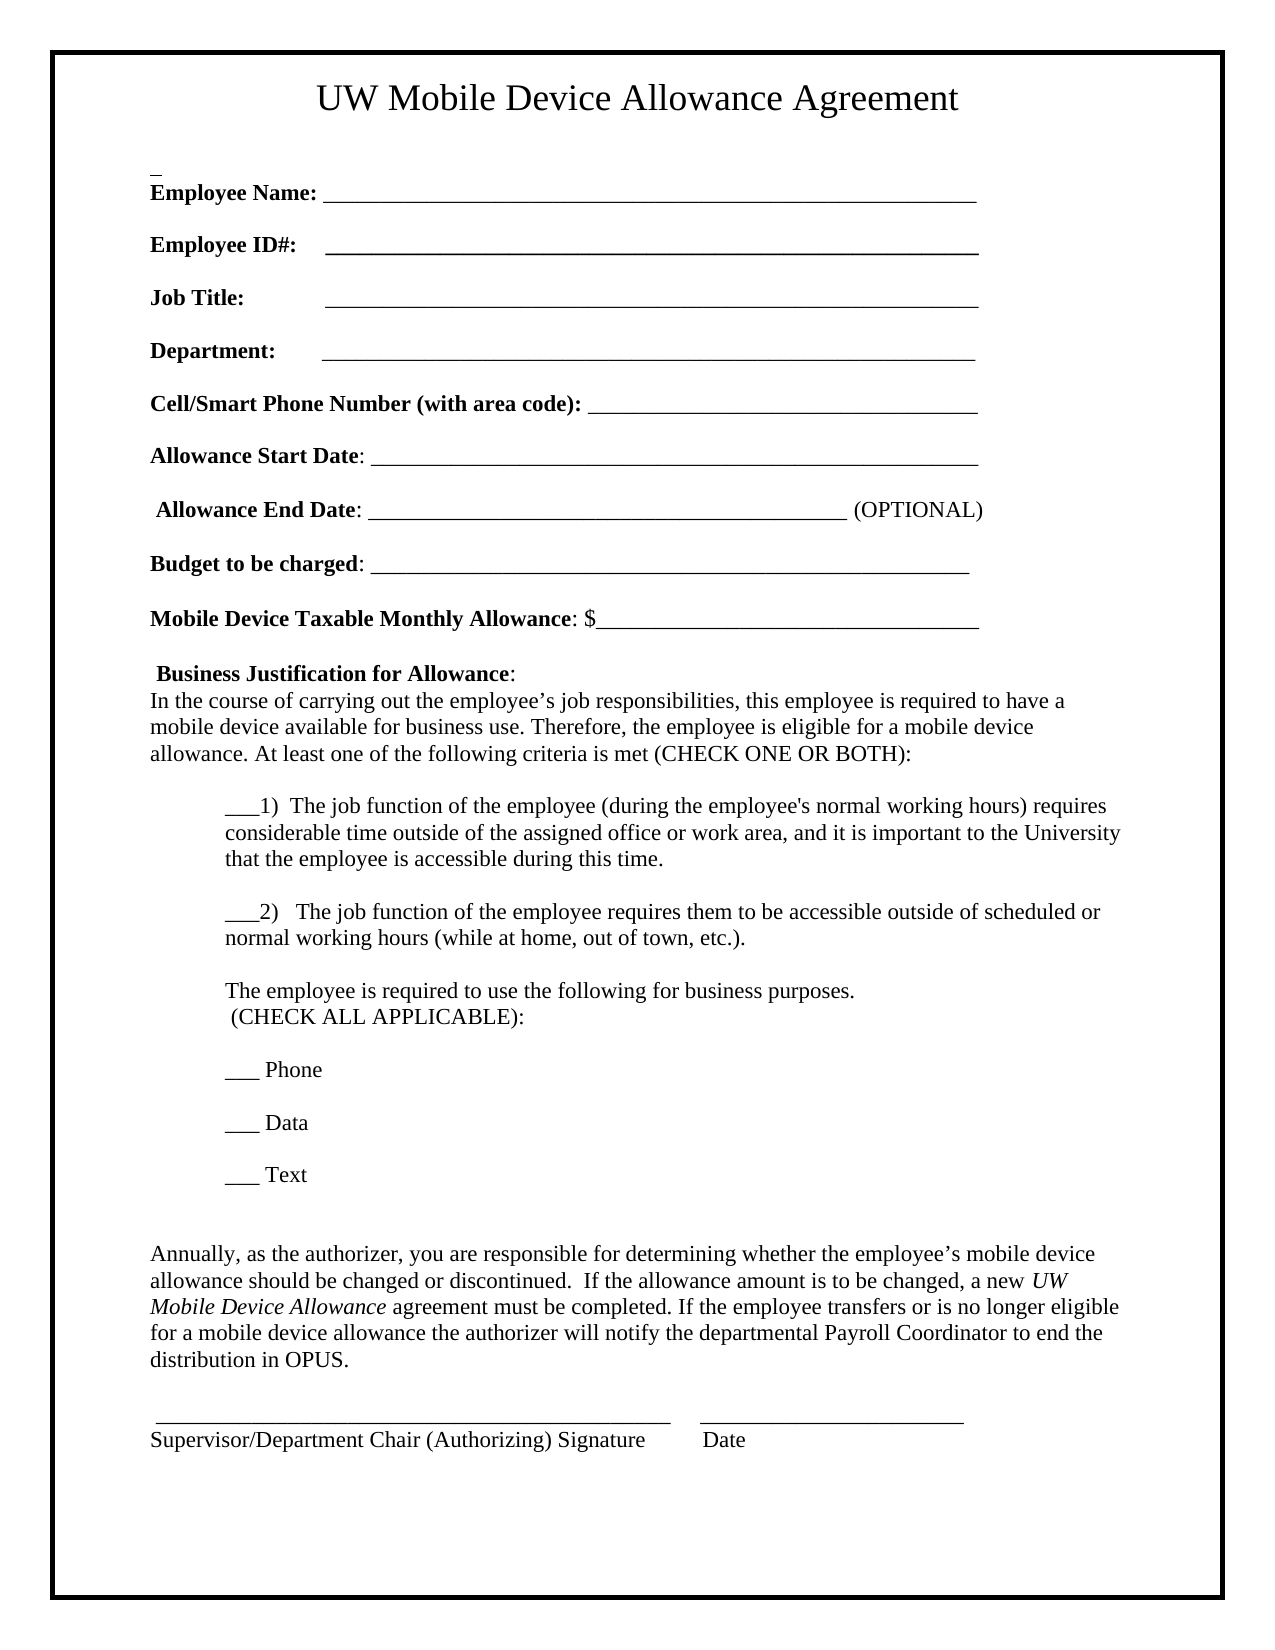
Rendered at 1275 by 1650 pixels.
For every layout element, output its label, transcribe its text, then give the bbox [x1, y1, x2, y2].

text (CHECK ALL APPLICABLE): [225, 1003, 1125, 1029]
text ___ Phone [225, 1056, 1125, 1082]
text ___________________________________________ ______________________ Supervisor/Department Chair (Authorizing) Signature Date [150, 1398, 1125, 1452]
text Employee Name: _________________________________________________________ [150, 179, 1125, 205]
text ___1) The job function of the employee (during the employee's normal working hours) requires considerable time outside of the assigned office or work area, and it is important to the University that the employee is accessible during this time. [225, 792, 1125, 871]
text Annually, as the authorizer, you are responsible for determining whether the employee’s mobile device allowance should be changed or discontinued. If the allowance amount is to be changed, a new UW Mobile Device Allowance agreement must be completed. If the employee transfers or is no longer eligible for a mobile device allowance the authorizer will notify the departmental Payroll Coordinator to end the distribution in OPUS. [150, 1240, 1125, 1372]
text In the course of carrying out the employee’s job responsibilities, this employee is required to have a mobile device available for business use. Therefore, the employee is eligible for a mobile device allowance. At least one of the following criteria is met (CHECK ONE OR BOTH): [150, 687, 1125, 766]
text Department: _________________________________________________________ [150, 337, 1125, 363]
text Budget to be charged: __________________________________________________ [150, 549, 1125, 577]
text Allowance End Date: ________________________________________ (OPTIONAL) [150, 495, 1125, 523]
text ___2) The job function of the employee requires them to be accessible outside of scheduled or normal working hours (while at home, out of town, etc.). [225, 898, 1125, 951]
text Mobile Device Taxable Monthly Allowance: $________________________________ [150, 604, 1125, 632]
text Cell/Smart Phone Number (with area code): __________________________________ [150, 389, 1125, 416]
text Job Title: _________________________________________________________ [150, 284, 1125, 311]
text Allowance Start Date: _____________________________________________________ [150, 442, 1125, 469]
text The employee is required to use the following for business purposes. [225, 977, 1125, 1003]
text Business Justification for Allowance: [150, 659, 1125, 687]
text ___ Data [225, 1109, 1125, 1135]
text ___ Text [225, 1161, 1125, 1188]
text Employee ID#: _________________________________________________________ [150, 231, 1125, 258]
